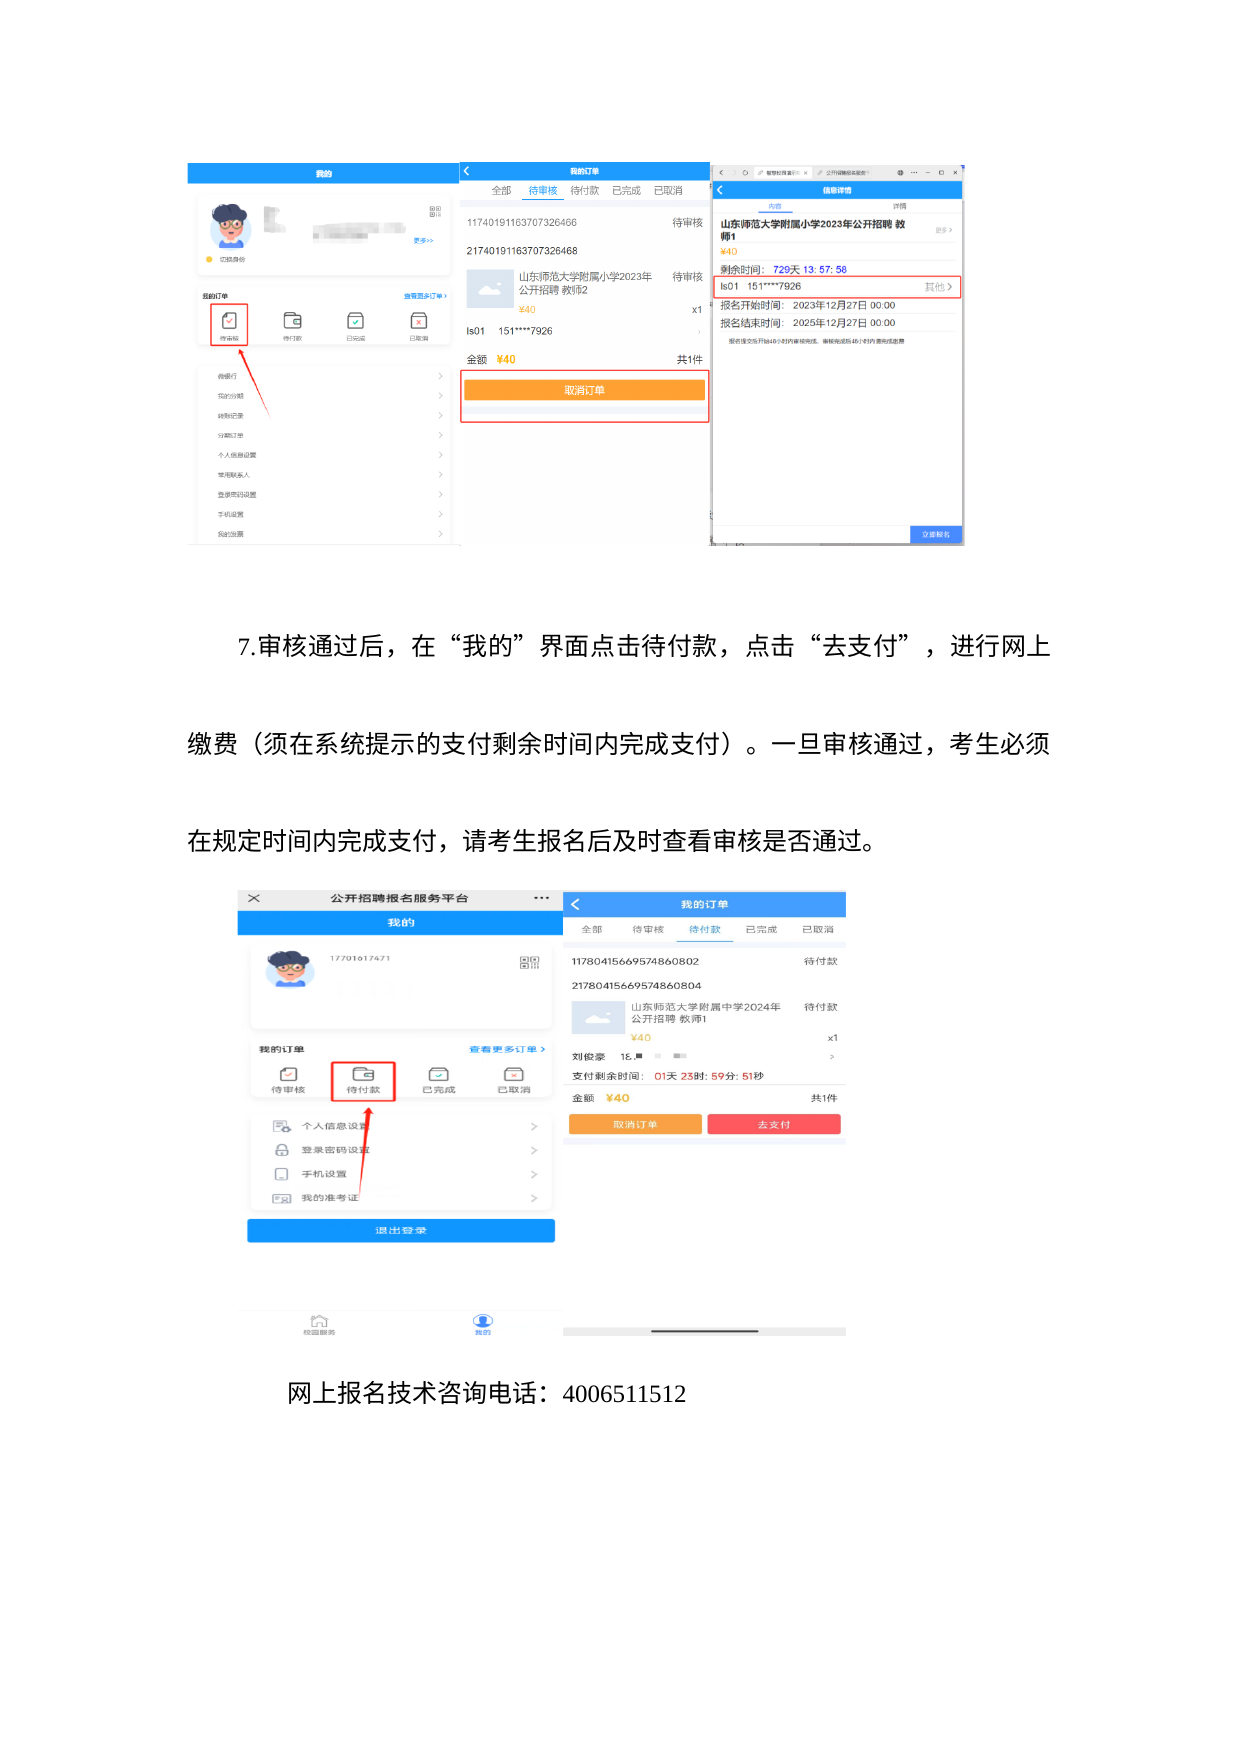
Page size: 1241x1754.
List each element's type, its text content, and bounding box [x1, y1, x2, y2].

picture [237, 890, 846, 1336]
text 网上报名技术咨询电话：4006511512 [187, 1359, 1053, 1424]
list 7.审核通过后，在“我的”界面点击待付款，点击“去支付”，进行网上缴费（须在系统提示的支付剩余时间内完成支付）。一旦审核通过，考生必须在规定时间内完成支付，请考生报名后及时查看审核是否通过。 [187, 612, 1053, 872]
picture [187, 162, 965, 546]
